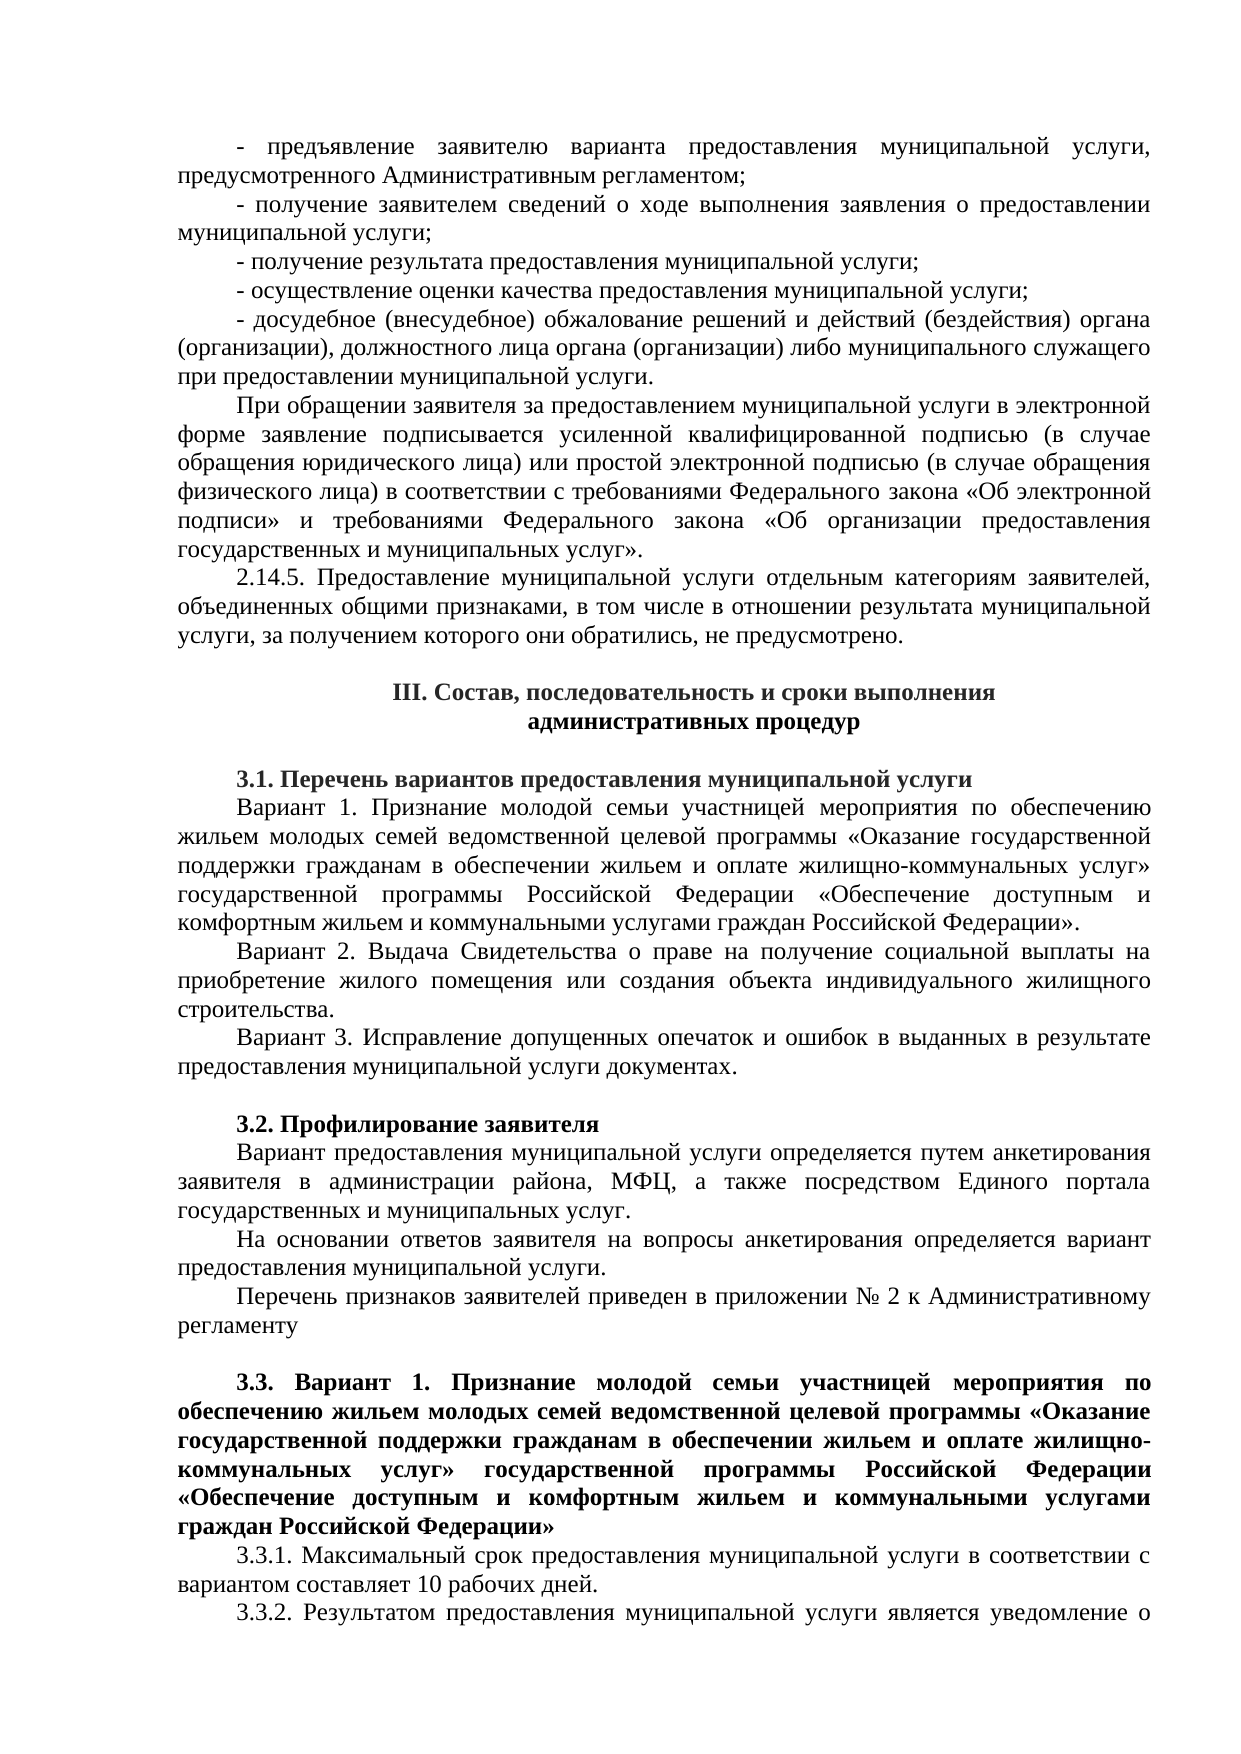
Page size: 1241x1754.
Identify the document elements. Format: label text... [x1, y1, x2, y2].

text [177, 1597, 1152, 1626]
text Перечень признаков заявителей приведен в приложении № 2 к Административному регламенту [177, 1281, 1152, 1339]
text - получение заявителем сведений о ходе выполнения заявления о предоставлении муниципальной услуги; [177, 189, 1152, 246]
subtitle 3.1. Перечень вариантов предоставления муниципальной услуги [177, 764, 1152, 792]
text Вариант 3. Исправление допущенных опечаток и ошибок в выданных в результате предоставления муниципальной услуги документах. [177, 1022, 1152, 1080]
text Вариант 2. Выдача Свидетельства о праве на получение социальной выплаты на приобретение жилого помещения или создания объекта индивидуального жилищного строительства. [177, 936, 1152, 1022]
text На основании ответов заявителя на вопросы анкетирования определяется вариант предоставления муниципальной услуги. [177, 1224, 1152, 1281]
text - осуществление оценки качества предоставления муниципальной услуги; [177, 275, 1152, 304]
subtitle 3.2. Профилирование заявителя [177, 1109, 1152, 1137]
text Вариант 1. Признание молодой семьи участницей мероприятия по обеспечению жильем молодых семей ведомственной целевой программы «Оказание государственной поддержки гражданам в обеспечении жильем и оплате жилищно-коммунальных услуг» государственной программы Российской Федерации «Обеспечение доступным и комфортным жильем и коммунальными услугами граждан Российской Федерации». [177, 792, 1152, 936]
subtitle III. Состав, последовательность и сроки выполнения [177, 677, 1152, 706]
text 2.14.5. Предоставление муниципальной услуги отдельным категориям заявителей, объединенных общими признаками, в том числе в отношении результата муниципальной услуги, за получением которого они обратились, не предусмотрено. [177, 562, 1152, 649]
text - досудебное (внесудебное) обжалование решений и действий (бездействия) органа (организации), должностного лица органа (организации) либо муниципального служащего при предоставлении муниципальной услуги. [177, 304, 1152, 390]
text При обращении заявителя за предоставлением муниципальной услуги в электронной форме заявление подписывается усиленной квалифицированной подписью (в случае обращения юридического лица) или простой электронной подписью (в случае обращения физического лица) в соответствии с требованиями Федерального закона «Об электронной подписи» и требованиями Федерального закона «Об организации предоставления государственных и муниципальных услуг». [177, 390, 1152, 562]
text 3.3. Вариант 1. Признание молодой семьи участницей мероприятия по обеспечению жильем молодых семей ведомственной целевой программы «Оказание государственной поддержки гражданам в обеспечении жильем и оплате жилищно-коммунальных услуг» государственной программы Российской Федерации «Обеспечение доступным и комфортным жильем и коммунальными услугами граждан Российской Федерации» [177, 1367, 1152, 1540]
text административных процедур [177, 706, 1152, 735]
text - получение результата предоставления муниципальной услуги; [177, 246, 1152, 275]
text - предъявление заявителю варианта предоставления муниципальной услуги, предусмотренного Административным регламентом; [177, 131, 1152, 189]
text 3.3.1. Максимальный срок предоставления муниципальной услуги в соответствии с вариантом составляет 10 рабочих дней. [177, 1540, 1152, 1597]
text Вариант предоставления муниципальной услуги определяется путем анкетирования заявителя в администрации района, МФЦ, а также посредством Единого портала государственных и муниципальных услуг. [177, 1137, 1152, 1224]
